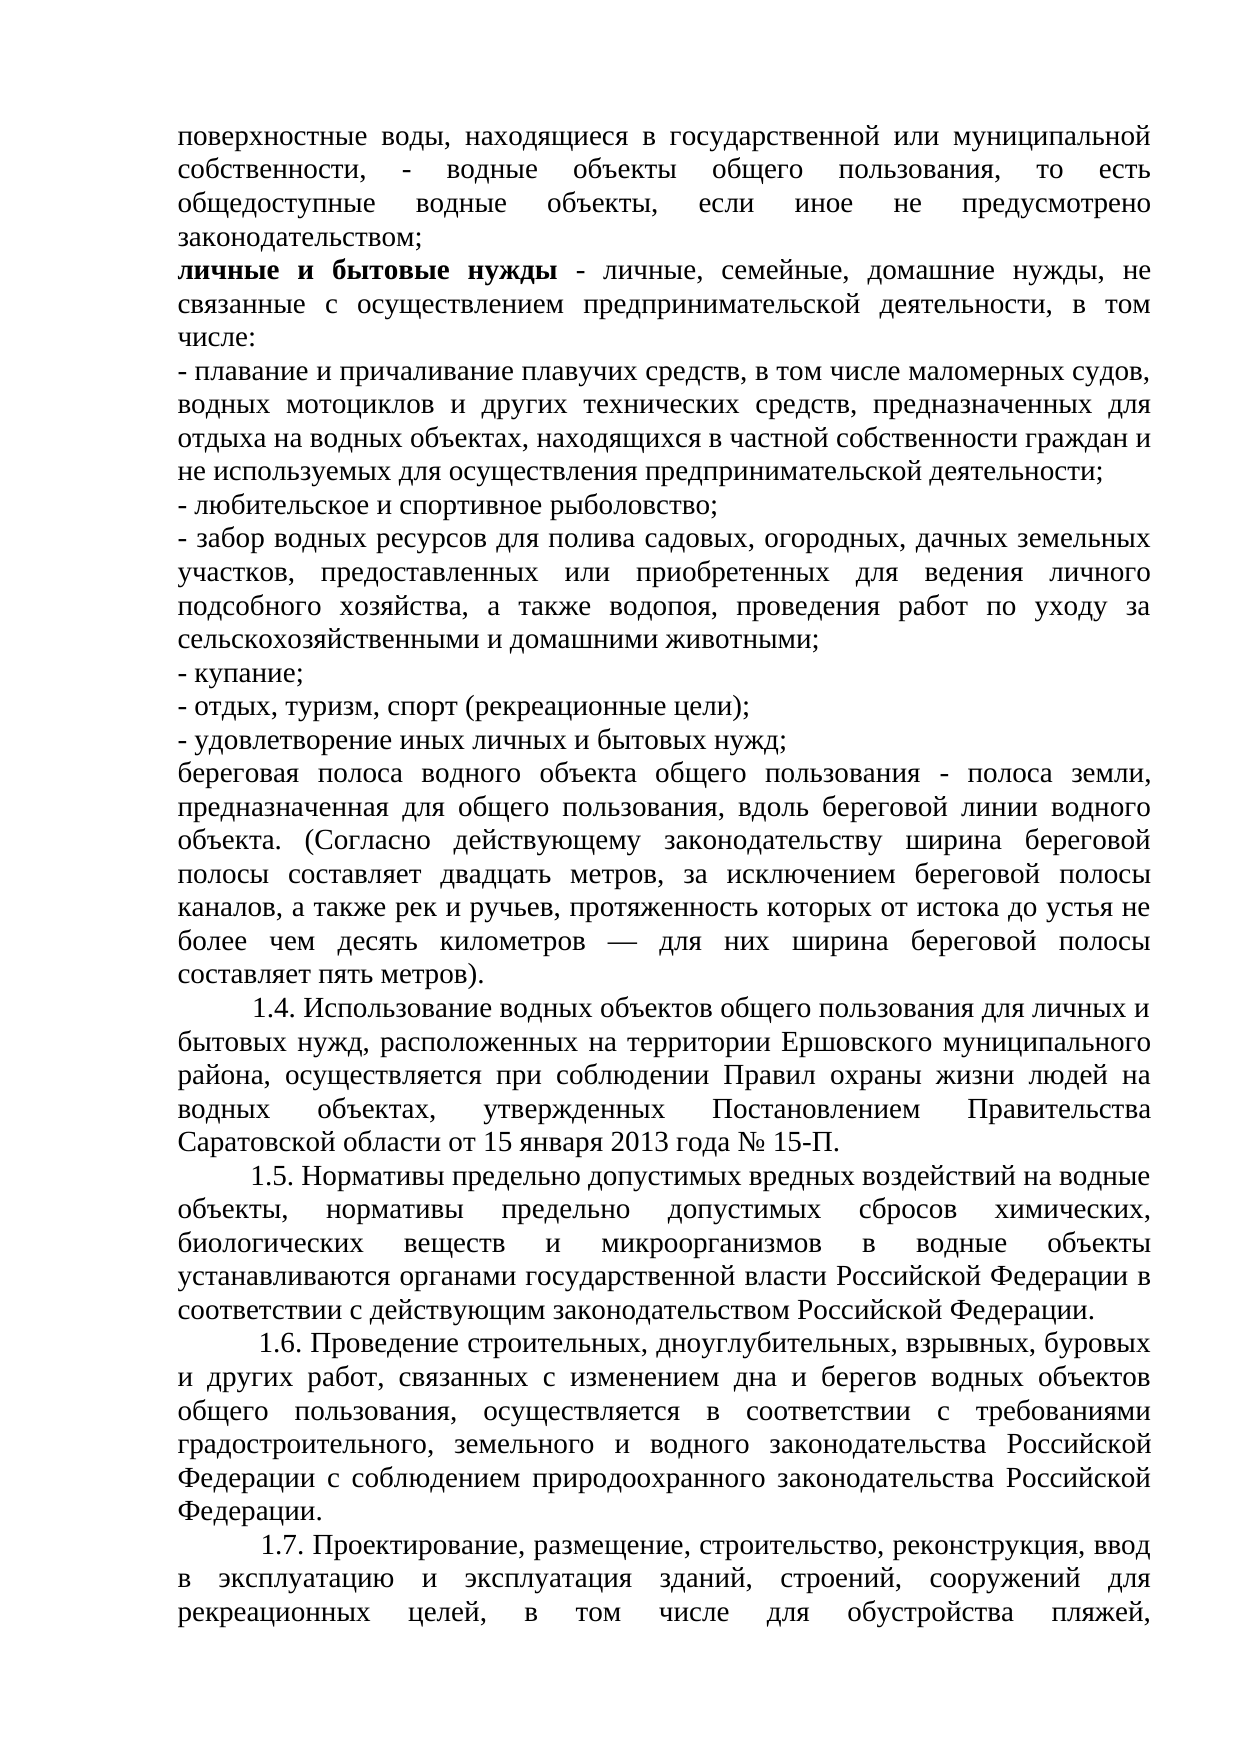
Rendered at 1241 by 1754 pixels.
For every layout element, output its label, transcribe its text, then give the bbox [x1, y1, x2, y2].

text личные и бытовые нужды - личные, семейные, домашние нужды, не связанные с осуществлением предпринимательской деятельности, в том числе: [177, 252, 1152, 353]
text - любительское и спортивное рыболовство; [177, 487, 1152, 521]
text береговая полоса водного объекта общего пользования - полоса земли, предназначенная для общего пользования, вдоль береговой линии водного объекта. (Согласно действующему законодательству ширина береговой полосы составляет двадцать метров, за исключением береговой полосы каналов, а также рек и ручьев, протяженность которых от истока до устья не более чем десять километров — для них ширина береговой полосы составляет пять метров). [177, 755, 1152, 990]
text 1.5. Нормативы предельно допустимых вредных воздействий на водные объекты, нормативы предельно допустимых сбросов химических, биологических веществ и микроорганизмов в водные объекты устанавливаются органами государственной власти Российской Федерации в соответствии с действующим законодательством Российской Федерации. [177, 1158, 1152, 1326]
text поверхностные воды, находящиеся в государственной или муниципальной собственности, - водные объекты общего пользования, то есть общедоступные водные объекты, если иное не предусмотрено законодательством; [177, 118, 1152, 252]
text - плавание и причаливание плавучих средств, в том числе маломерных судов, водных мотоциклов и других технических средств, предназначенных для отдыха на водных объектах, находящихся в частной собственности граждан и не используемых для осуществления предпринимательской деятельности; [177, 353, 1152, 487]
text - удовлетворение иных личных и бытовых нужд; [177, 722, 1152, 755]
text 1.4. Использование водных объектов общего пользования для личных и бытовых нужд, расположенных на территории Ершовского муниципального района, осуществляется при соблюдении Правил охраны жизни людей на водных объектах, утвержденных Постановлением Правительства Саратовской области от 15 января 2013 года № 15-П. [177, 990, 1152, 1158]
text - забор водных ресурсов для полива садовых, огородных, дачных земельных участков, предоставленных или приобретенных для ведения личного подсобного хозяйства, а также водопоя, проведения работ по уходу за сельскохозяйственными и домашними животными; [177, 521, 1152, 655]
text - купание; [177, 655, 1152, 688]
text - отдых, туризм, спорт (рекреационные цели); [177, 688, 1152, 722]
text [177, 1527, 1152, 1627]
text 1.6. Проведение строительных, дноуглубительных, взрывных, буровых и других работ, связанных с изменением дна и берегов водных объектов общего пользования, осуществляется в соответствии с требованиями градостроительного, земельного и водного законодательства Российской Федерации с соблюдением природоохранного законодательства Российской Федерации. [177, 1326, 1152, 1527]
